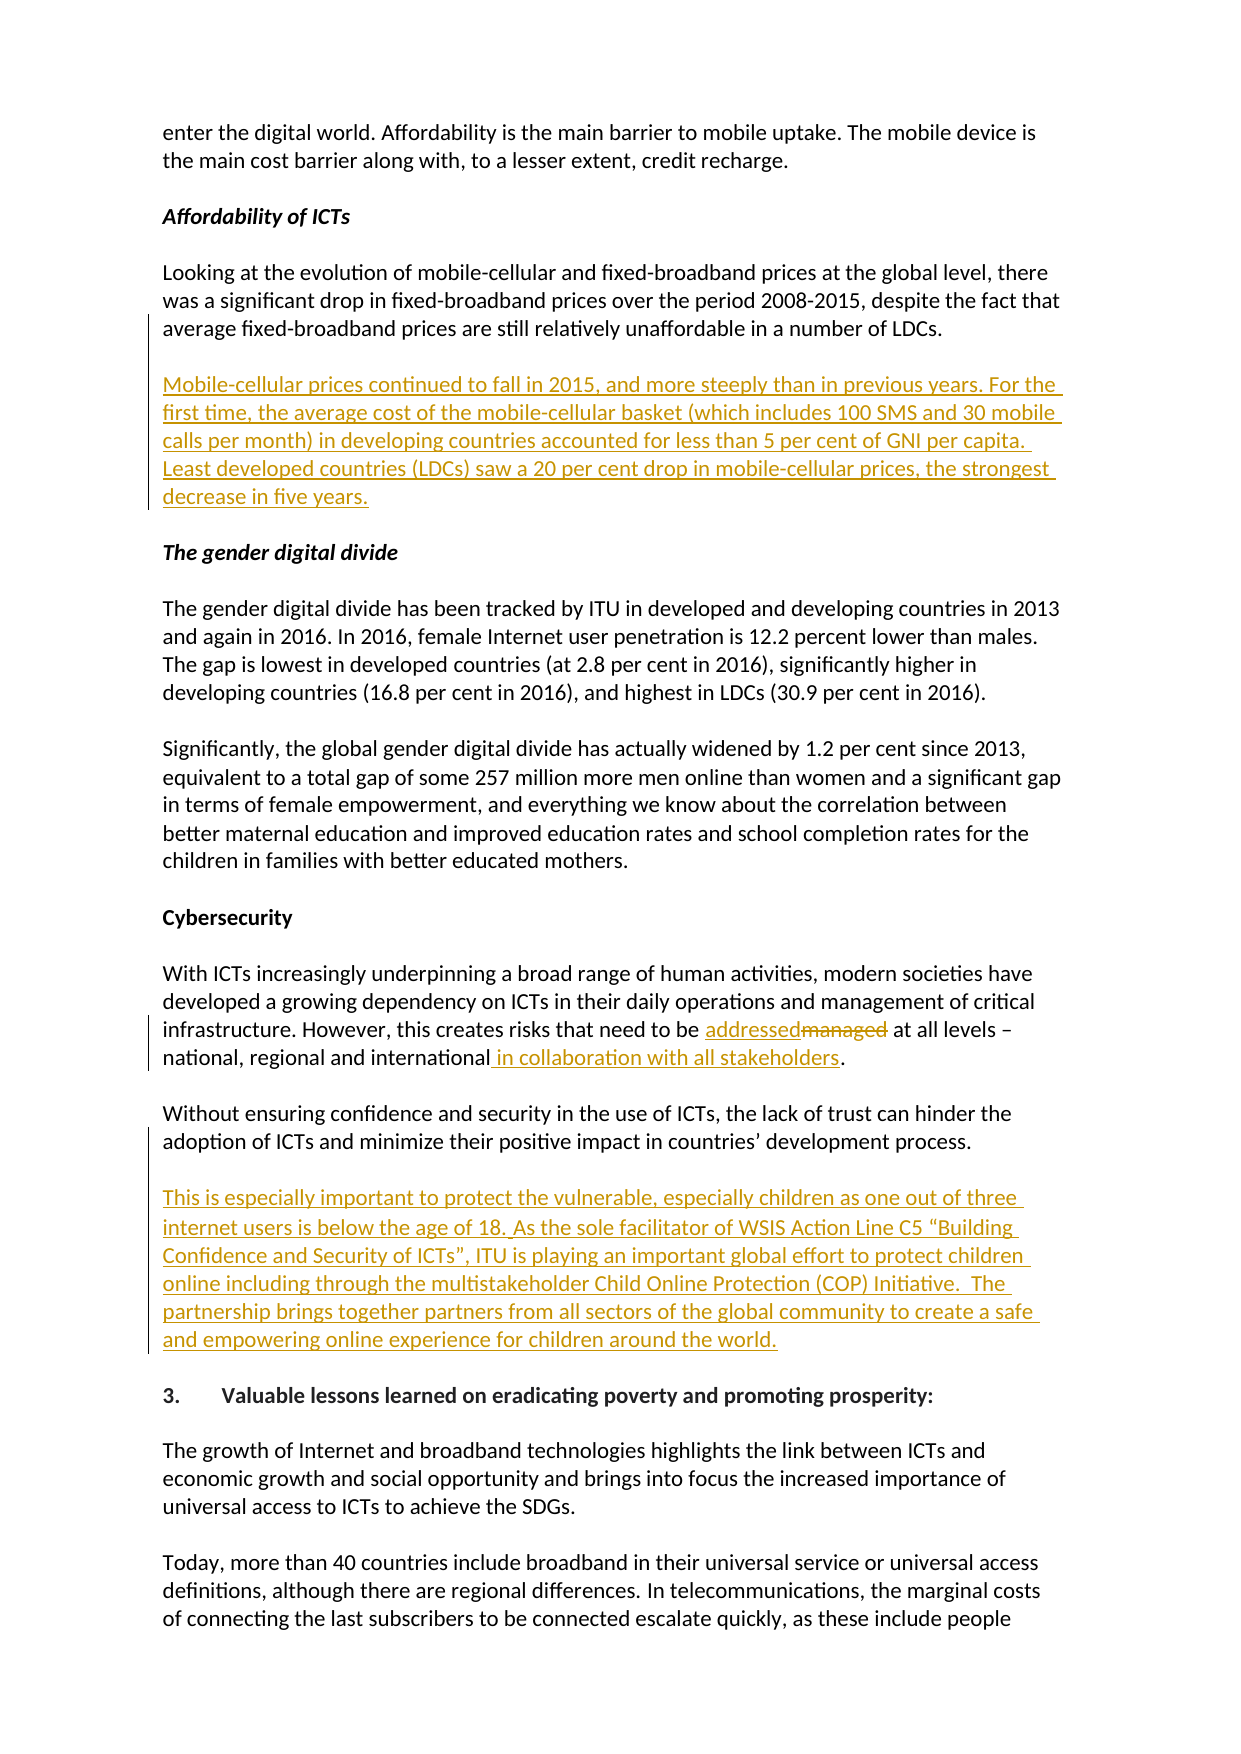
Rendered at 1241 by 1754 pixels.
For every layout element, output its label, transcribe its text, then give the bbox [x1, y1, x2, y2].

text The gender digital divide [162, 538, 1064, 566]
text Without ensuring confidence and security in the use of ICTs, the lack of trust can hinder the adoption of ICTs and minimize their positive impact in countries’ development process. [162, 1099, 1064, 1155]
text With ICTs increasingly underpinning a broad range of human activities, modern societies have developed a growing dependency on ICTs in their daily operations and management of critical infrastructure. However, this creates risks that need to be at all levels – national, regional and international. [162, 959, 1064, 1071]
text Significantly, the global gender digital divide has actually widened by 1.2 per cent since 2013, equivalent to a total gap of some 257 million more men online than women and a significant gap in terms of female empowerment, and everything we know about the correlation between better maternal education and improved education rates and school completion rates for the children in families with better educated mothers. [162, 734, 1064, 875]
text Looking at the evolution of mobile-cellular and fixed-broadband prices at the global level, there was a significant drop in fixed-broadband prices over the period 2008-2015, despite the fact that average fixed-broadband prices are still relatively unaffordable in a number of LDCs. [162, 258, 1064, 342]
list Valuable lessons learned on eradicating poverty and promoting prosperity: [162, 1382, 1064, 1436]
text The gender digital divide has been tracked by ITU in developed and developing countries in 2013 and again in 2016. In 2016, female Internet user penetration is 12.2 percent lower than males. The gap is lowest in developed countries (at 2.8 per cent in 2016), significantly higher in developing countries (16.8 per cent in 2016), and highest in LDCs (30.9 per cent in 2016). [162, 594, 1064, 707]
text Cybersecurity [162, 903, 1064, 931]
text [162, 1548, 1064, 1632]
text Affordability of ICTs [162, 202, 1064, 230]
text The growth of Internet and broadband technologies highlights the link between ICTs and economic growth and social opportunity and brings into focus the increased importance of universal access to ICTs to achieve the SDGs. [162, 1436, 1064, 1520]
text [162, 118, 1064, 174]
